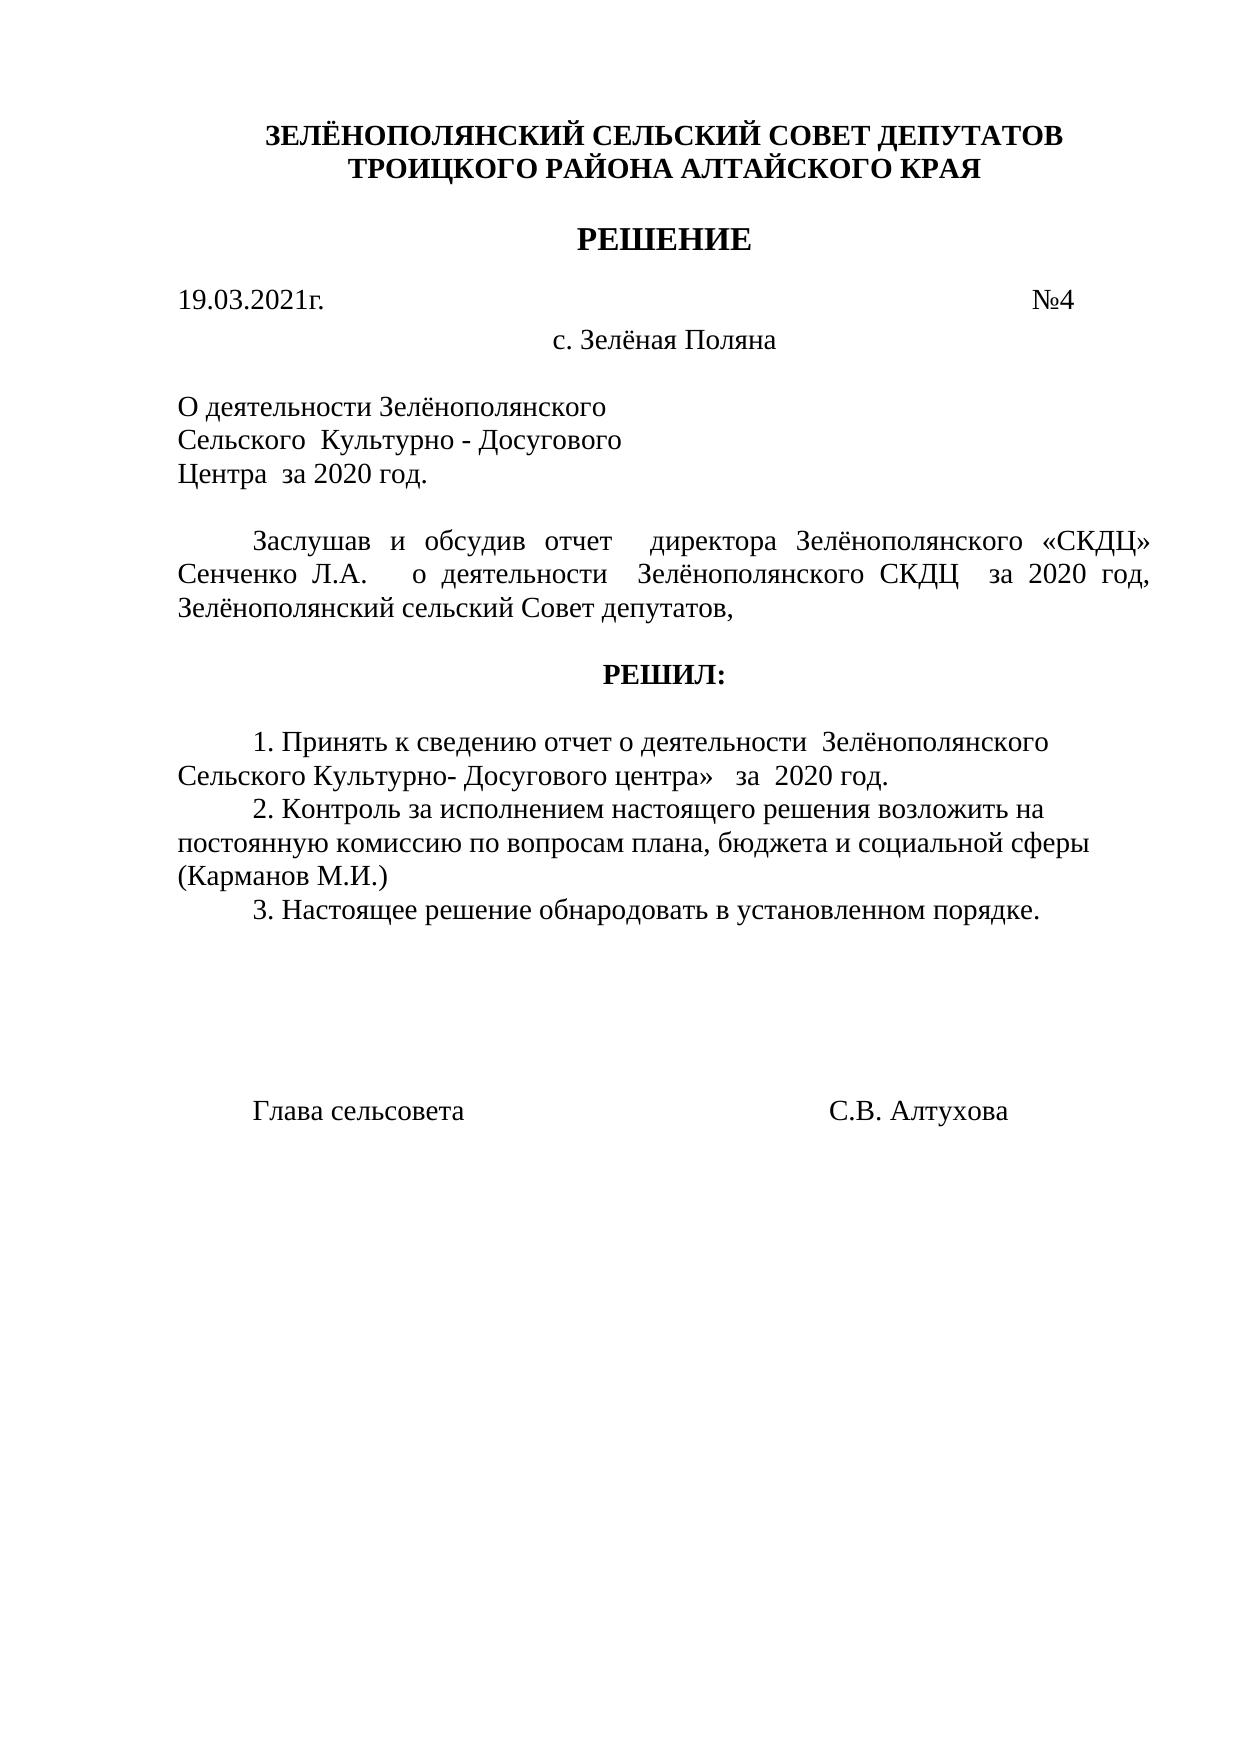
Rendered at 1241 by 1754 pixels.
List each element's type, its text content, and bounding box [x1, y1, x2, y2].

title Заслушав и обсудив отчет директора Зелёнополянского «СКДЦ» Сенченко Л.А. о деятельности Зелёнополянского СКДЦ за 2020 год, Зелёнополянский сельский Совет депутатов, [177, 523, 1152, 624]
text Глава сельсовета С.В. Алтухова [177, 1093, 1152, 1127]
title 1. Принять к сведению отчет о деятельности Зелёнополянского Сельского Культурно- Досугового центра» за 2020 год. [177, 724, 1152, 791]
text РЕШИЛ: [177, 657, 1152, 691]
title с. Зелёная Поляна [177, 322, 1152, 355]
subtitle 19.03.2021г. №4 [177, 282, 1152, 316]
text Троицкого района Алтайского края [177, 152, 1152, 185]
text Зелёнополянский сельский Совет депутатов [177, 118, 1152, 152]
title О деятельности Зелёнополянского Сельского Культурно - Досугового Центра за 2020 год. [177, 389, 679, 489]
title 2. Контроль за исполнением настоящего решения возложить на постоянную комиссию по вопросам плана, бюджета и социальной сферы (Карманов М.И.) [177, 791, 1152, 892]
text РЕШЕНИЕ [177, 219, 1152, 257]
text 3. Настоящее решение обнародовать в установленном порядке. [177, 892, 1152, 926]
